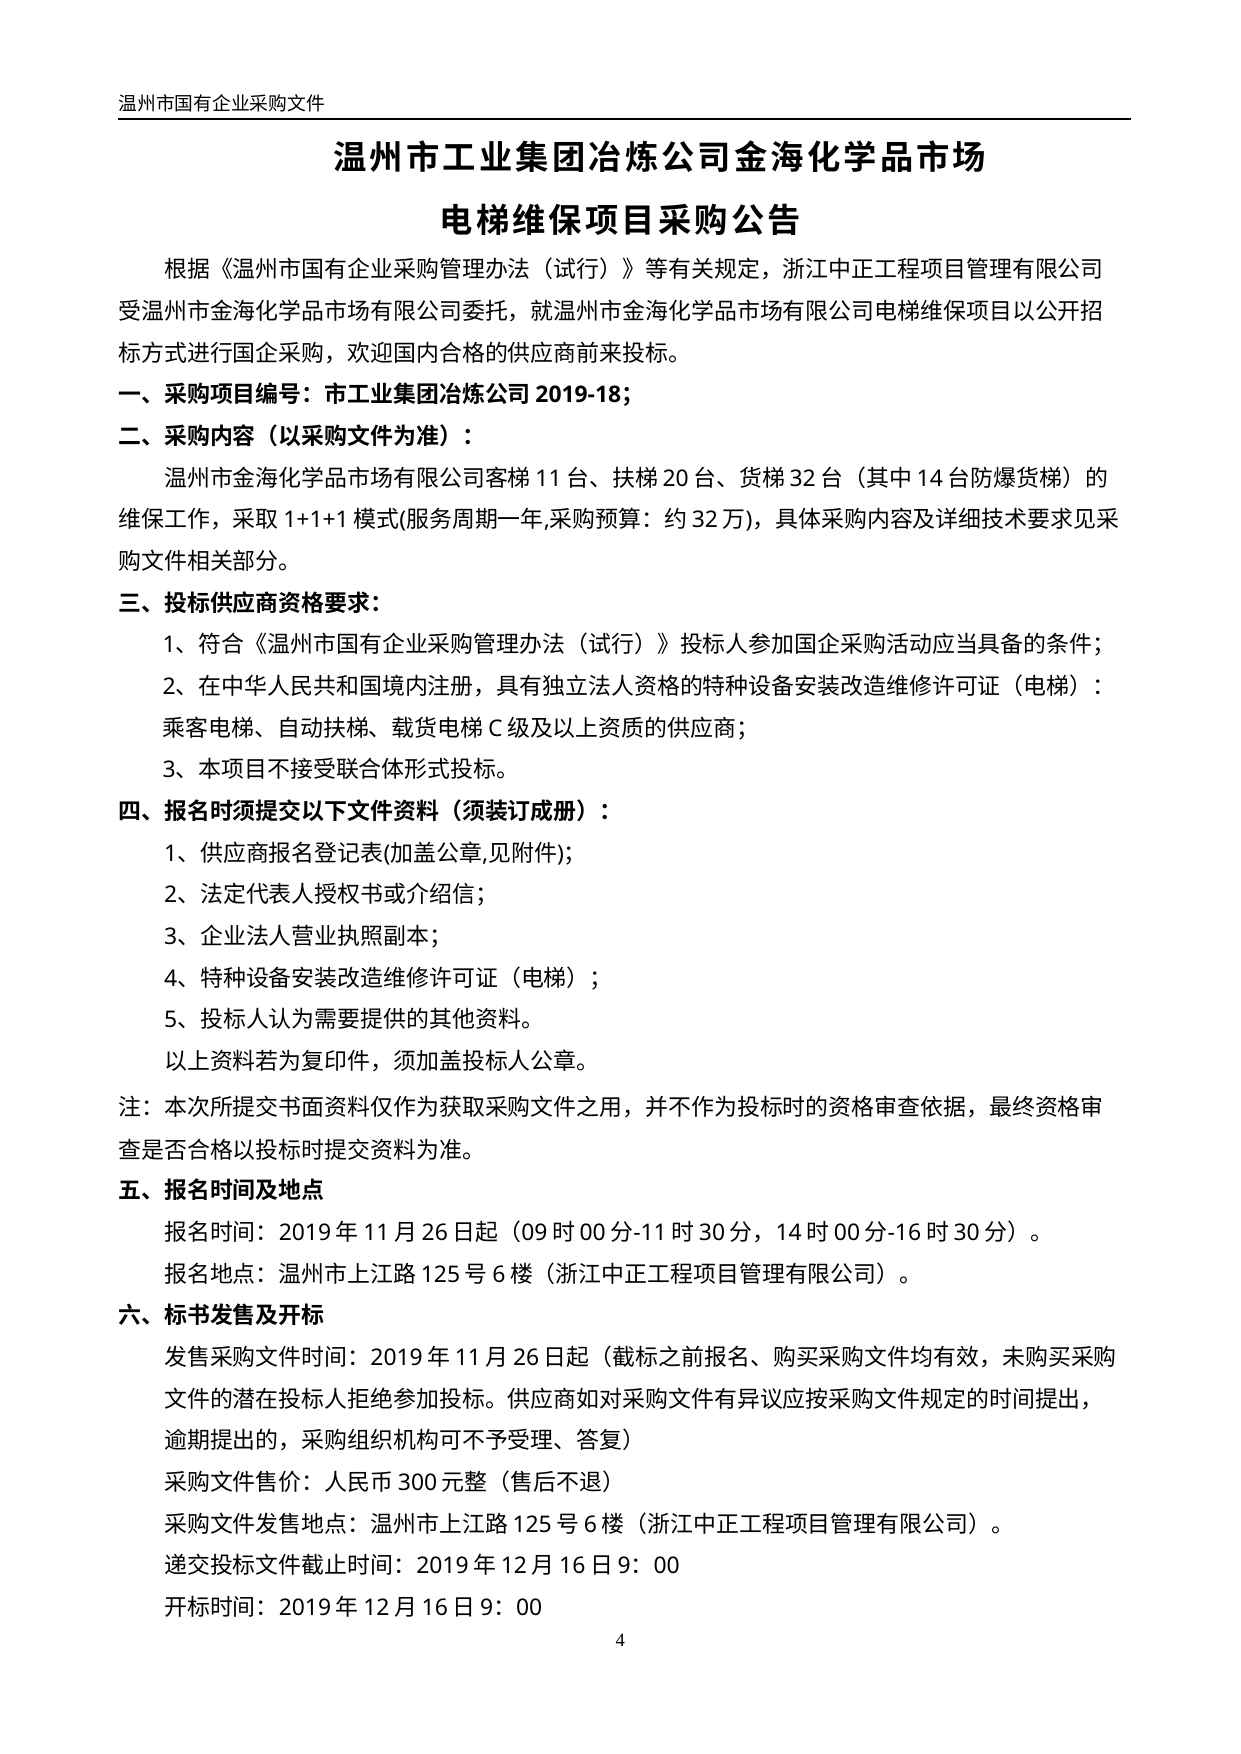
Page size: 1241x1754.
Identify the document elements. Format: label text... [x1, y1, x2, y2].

text 3、企业法人营业执照副本； [118, 911, 1122, 953]
text 3、本项目不接受联合体形式投标。 [162, 744, 1122, 786]
text 采购文件发售地点：温州市上江路125号6楼（浙江中正工程项目管理有限公司）。 [118, 1499, 1122, 1540]
text 根据《温州市国有企业采购管理办法（试行）》等有关规定，浙江中正工程项目管理有限公司受温州市金海化学品市场有限公司委托，就温州市金海化学品市场有限公司电梯维保项目以公开招标方式进行国企采购，欢迎国内合格的供应商前来投标。 [118, 244, 1122, 369]
text 四、报名时须提交以下文件资料（须装订成册）： [118, 786, 1122, 828]
text 报名地点：温州市上江路125号6楼（浙江中正工程项目管理有限公司）。 [118, 1249, 1122, 1290]
text 开标时间：2019年12月16日9：00 [118, 1582, 1122, 1624]
text 六、标书发售及开标 [118, 1290, 1122, 1332]
text 发售采购文件时间：2019年11月26日起（截标之前报名、购买采购文件均有效，未购买采购文件的潜在投标人拒绝参加投标。供应商如对采购文件有异议应按采购文件规定的时间提出，逾期提出的，采购组织机构可不予受理、答复） [164, 1332, 1122, 1457]
text 1、符合《温州市国有企业采购管理办法（试行）》投标人参加国企采购活动应当具备的条件； [162, 619, 1122, 661]
text 电梯维保项目采购公告 [118, 182, 1122, 244]
text 五、报名时间及地点 [118, 1165, 1122, 1207]
text 5、投标人认为需要提供的其他资料。 [118, 994, 1122, 1036]
text 温州市金海化学品市场有限公司客梯11台、扶梯20台、货梯32台（其中14台防爆货梯）的维保工作，采取1+1+1模式(服务周期一年,采购预算：约32万)，具体采购内容及详细技术要求见采购文件相关部分。 [118, 453, 1122, 578]
text 三、投标供应商资格要求： [118, 578, 1122, 619]
text 注：本次所提交书面资料仅作为获取采购文件之用，并不作为投标时的资格审查依据，最终资格审查是否合格以投标时提交资料为准。 [118, 1078, 1122, 1165]
text 2、在中华人民共和国境内注册，具有独立法人资格的特种设备安装改造维修许可证（电梯）：乘客电梯、自动扶梯、载货电梯C级及以上资质的供应商； [162, 661, 1122, 744]
text 温州市工业集团冶炼公司金海化学品市场 [118, 120, 1122, 182]
text 报名时间：2019年11月26日起（09时00分-11时30分，14时00分-16时30分）。 [118, 1207, 1122, 1249]
text 采购文件售价：人民币300元整（售后不退） [118, 1457, 1122, 1499]
text 递交投标文件截止时间：2019年12月16日9：00 [118, 1540, 1122, 1582]
text 一、采购项目编号：市工业集团冶炼公司2019-18； [118, 369, 1122, 411]
text 以上资料若为复印件，须加盖投标人公章。 [118, 1036, 1122, 1078]
text 1、供应商报名登记表(加盖公章,见附件)； [118, 828, 1122, 869]
text 4、特种设备安装改造维修许可证（电梯）； [118, 953, 1122, 994]
text 2、法定代表人授权书或介绍信； [118, 869, 1122, 911]
text 二、采购内容（以采购文件为准）： [118, 411, 1122, 453]
